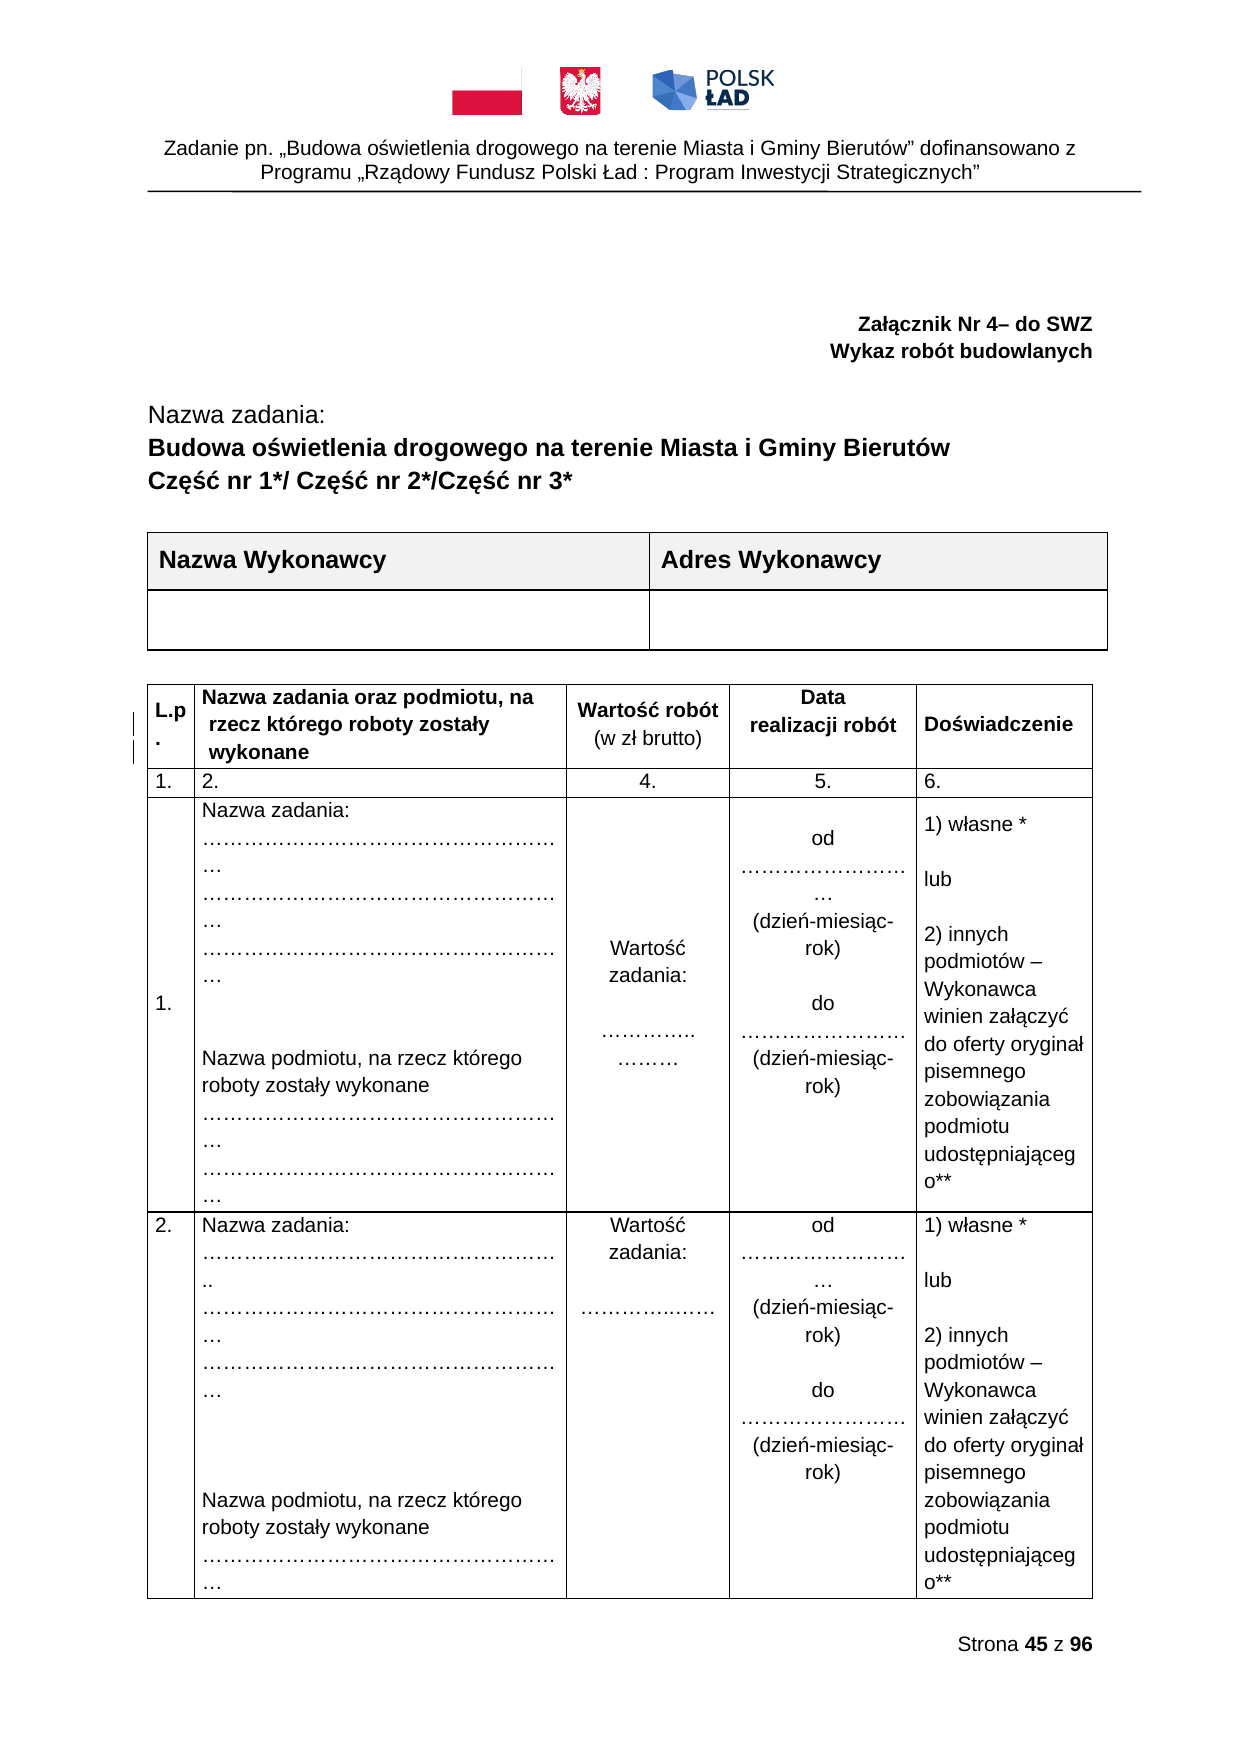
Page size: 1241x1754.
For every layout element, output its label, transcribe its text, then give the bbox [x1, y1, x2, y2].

text Budowa oświetlenia drogowego na terenie Miasta i Gminy Bierutów [148, 433, 1093, 461]
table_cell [917, 1213, 1092, 1598]
table_cell [148, 591, 649, 649]
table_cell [195, 1213, 566, 1598]
table_header Nazwa Wykonawcy [148, 533, 649, 589]
table_header Adres Wykonawcy [650, 533, 1107, 589]
table_header Data realizacji robót [730, 685, 916, 768]
subtitle Wykaz robót budowlanych [148, 339, 1093, 363]
table_cell 2. [195, 769, 566, 797]
picture [652, 69, 774, 111]
table_cell 1) własne * lub 2) innych podmiotów – Wykonawca winien załączyć do oferty oryginał pisemnego zobowiązania podmiotu udostępniającego** [917, 798, 1092, 1211]
table_cell 6. [917, 769, 1092, 797]
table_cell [730, 1213, 916, 1598]
table_cell 2. [148, 1213, 194, 1598]
text Część nr 1*/ Część nr 2*/Część nr 3* [148, 466, 1093, 494]
table_cell Wartość zadania: …………..……… [567, 798, 729, 1211]
table_cell [650, 591, 1107, 649]
table_header Wartość robót (w zł brutto) [567, 685, 729, 768]
table_cell 5. [730, 769, 916, 797]
picture [450, 67, 600, 114]
table_cell 1. [148, 769, 194, 797]
table_cell Nazwa zadania: ……………………………………………… ……………………………………………… ……………………………………………… Nazwa podmiotu, na rzecz którego roboty zostały wykonane ……………………………………………… ……………………………………………… [195, 798, 566, 1211]
table_cell 1. [148, 798, 194, 1211]
subtitle Załącznik Nr 4– do SWZ [148, 312, 1093, 336]
table_cell 4. [567, 769, 729, 797]
text Nazwa zadania: [148, 399, 1093, 428]
table_header L.p. [148, 685, 194, 768]
table_cell od ……………………… (dzień-miesiąc-rok) do …………………… (dzień-miesiąc-rok) [730, 798, 916, 1211]
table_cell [567, 1213, 729, 1598]
table_header Doświadczenie [917, 685, 1092, 768]
table_header Nazwa zadania oraz podmiotu, na rzecz którego roboty zostały wykonane [195, 685, 566, 768]
